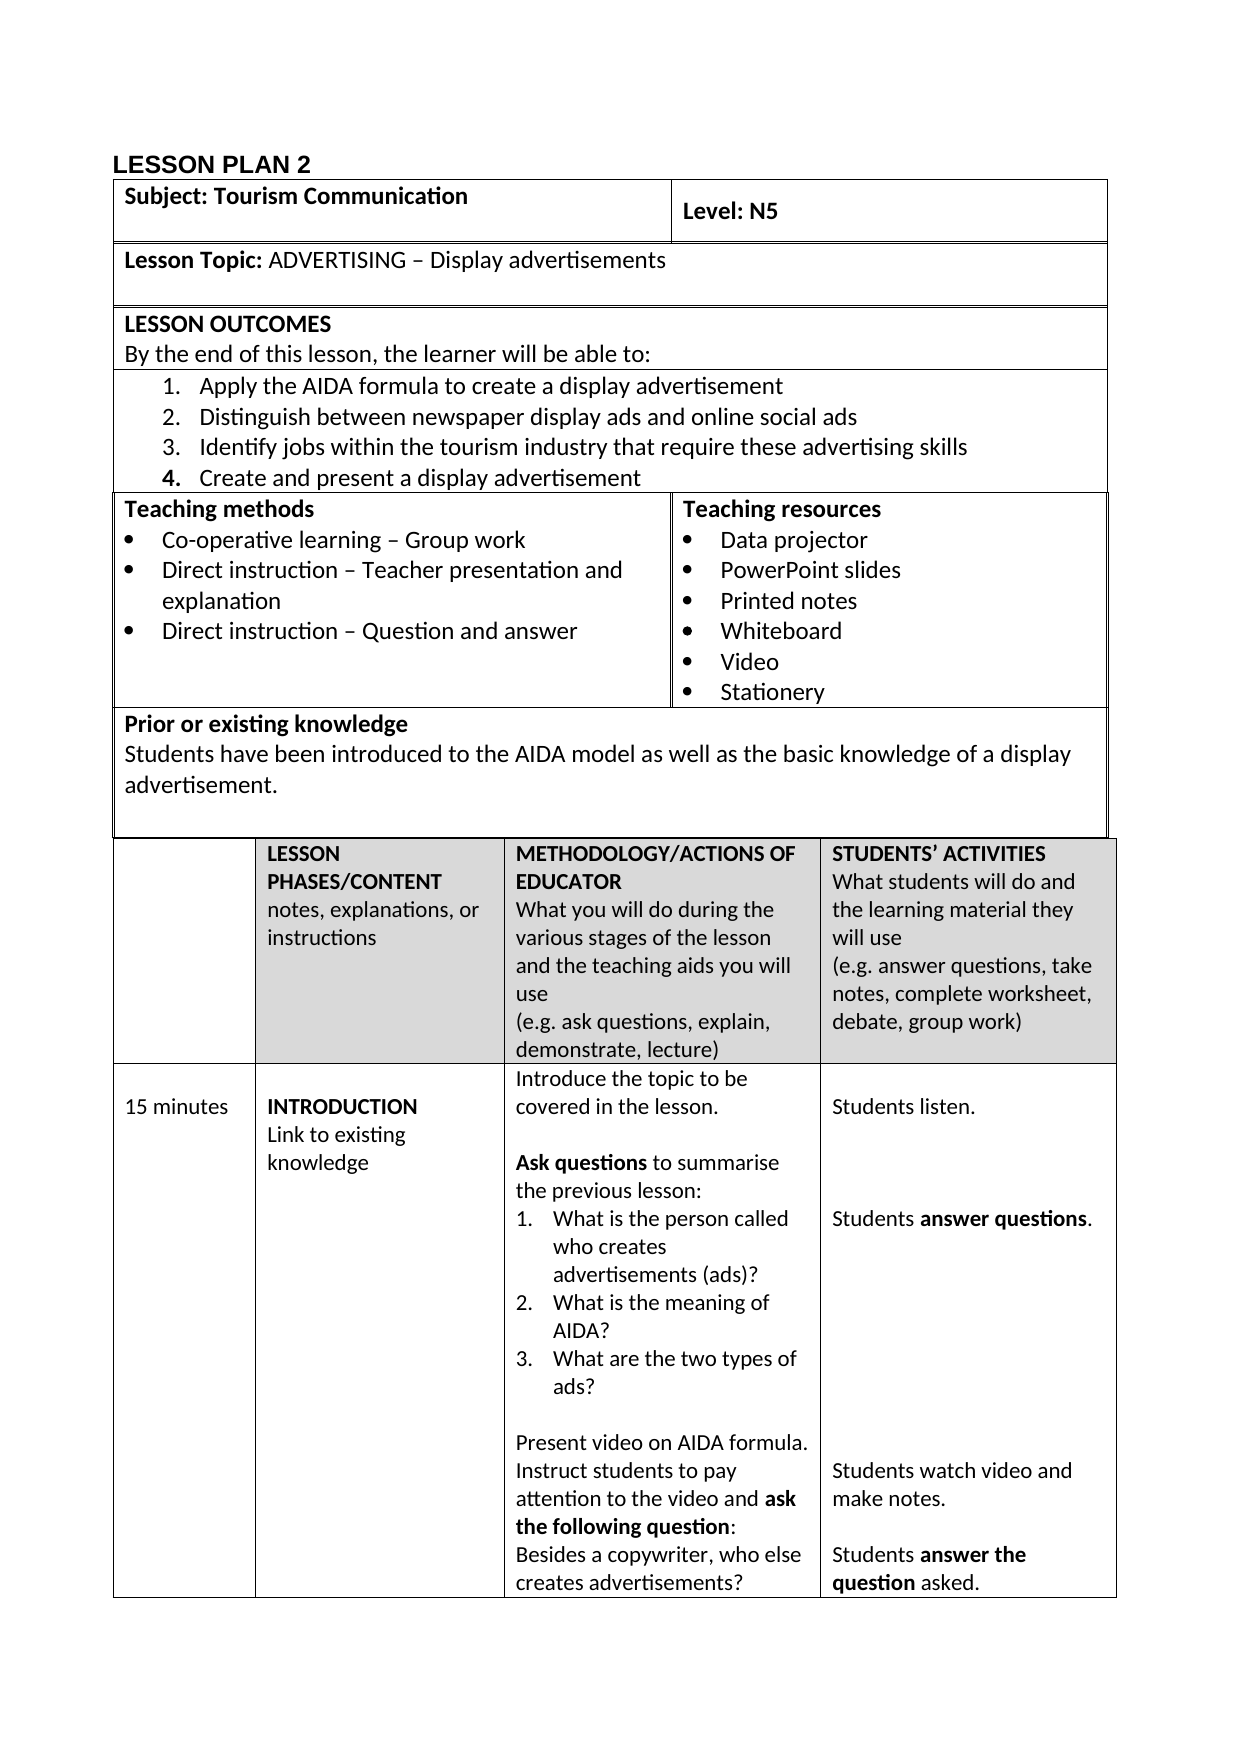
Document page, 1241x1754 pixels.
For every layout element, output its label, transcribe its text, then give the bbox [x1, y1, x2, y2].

table_header METHODOLOGY/ACTIONS OF EDUCATOR What you will do during the various stages of the lesson and the teaching aids you will use (e.g. ask questions, explain, demonstrate, lecture) [505, 839, 820, 1063]
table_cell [505, 1064, 820, 1597]
table_cell Teaching methods Co-operative learning – Group work Direct instruction – Teacher presentation and explanation Direct instruction – Question and answer [115, 493, 670, 707]
table_cell 15 minutes [114, 1064, 255, 1597]
text LESSON PLAN 2 [112, 150, 1128, 179]
table_header STUDENTS’ ACTIVITIES What students will do and the learning material they will use (e.g. answer questions, take notes, complete worksheet, debate, group work) [821, 839, 1116, 1063]
table_cell Prior or existing knowledge Students have been introduced to the AIDA model as well as the basic knowledge of a display advertisement. [115, 708, 1106, 837]
table_cell Apply the AIDA formula to create a display advertisement Distinguish between newspaper display ads and online social ads Identify jobs within the tourism industry that require these advertising skills Create and present a display advertisement [114, 370, 1107, 492]
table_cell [821, 1064, 1116, 1597]
table_header LESSON PHASES/CONTENT notes, explanations, or instructions [256, 839, 504, 1063]
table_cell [256, 1064, 504, 1597]
table_header Subject: Tourism Communication [114, 180, 671, 241]
table_header Level: N5 [672, 180, 1107, 241]
table_header [114, 839, 255, 1063]
table_cell LESSON OUTCOMES By the end of this lesson, the learner will be able to: [114, 308, 1107, 369]
table_cell Lesson Topic: ADVERTISING – Display advertisements [114, 244, 1107, 305]
table_cell Teaching resources Data projector PowerPoint slides Printed notes Whiteboard Video Stationery [673, 493, 1106, 707]
